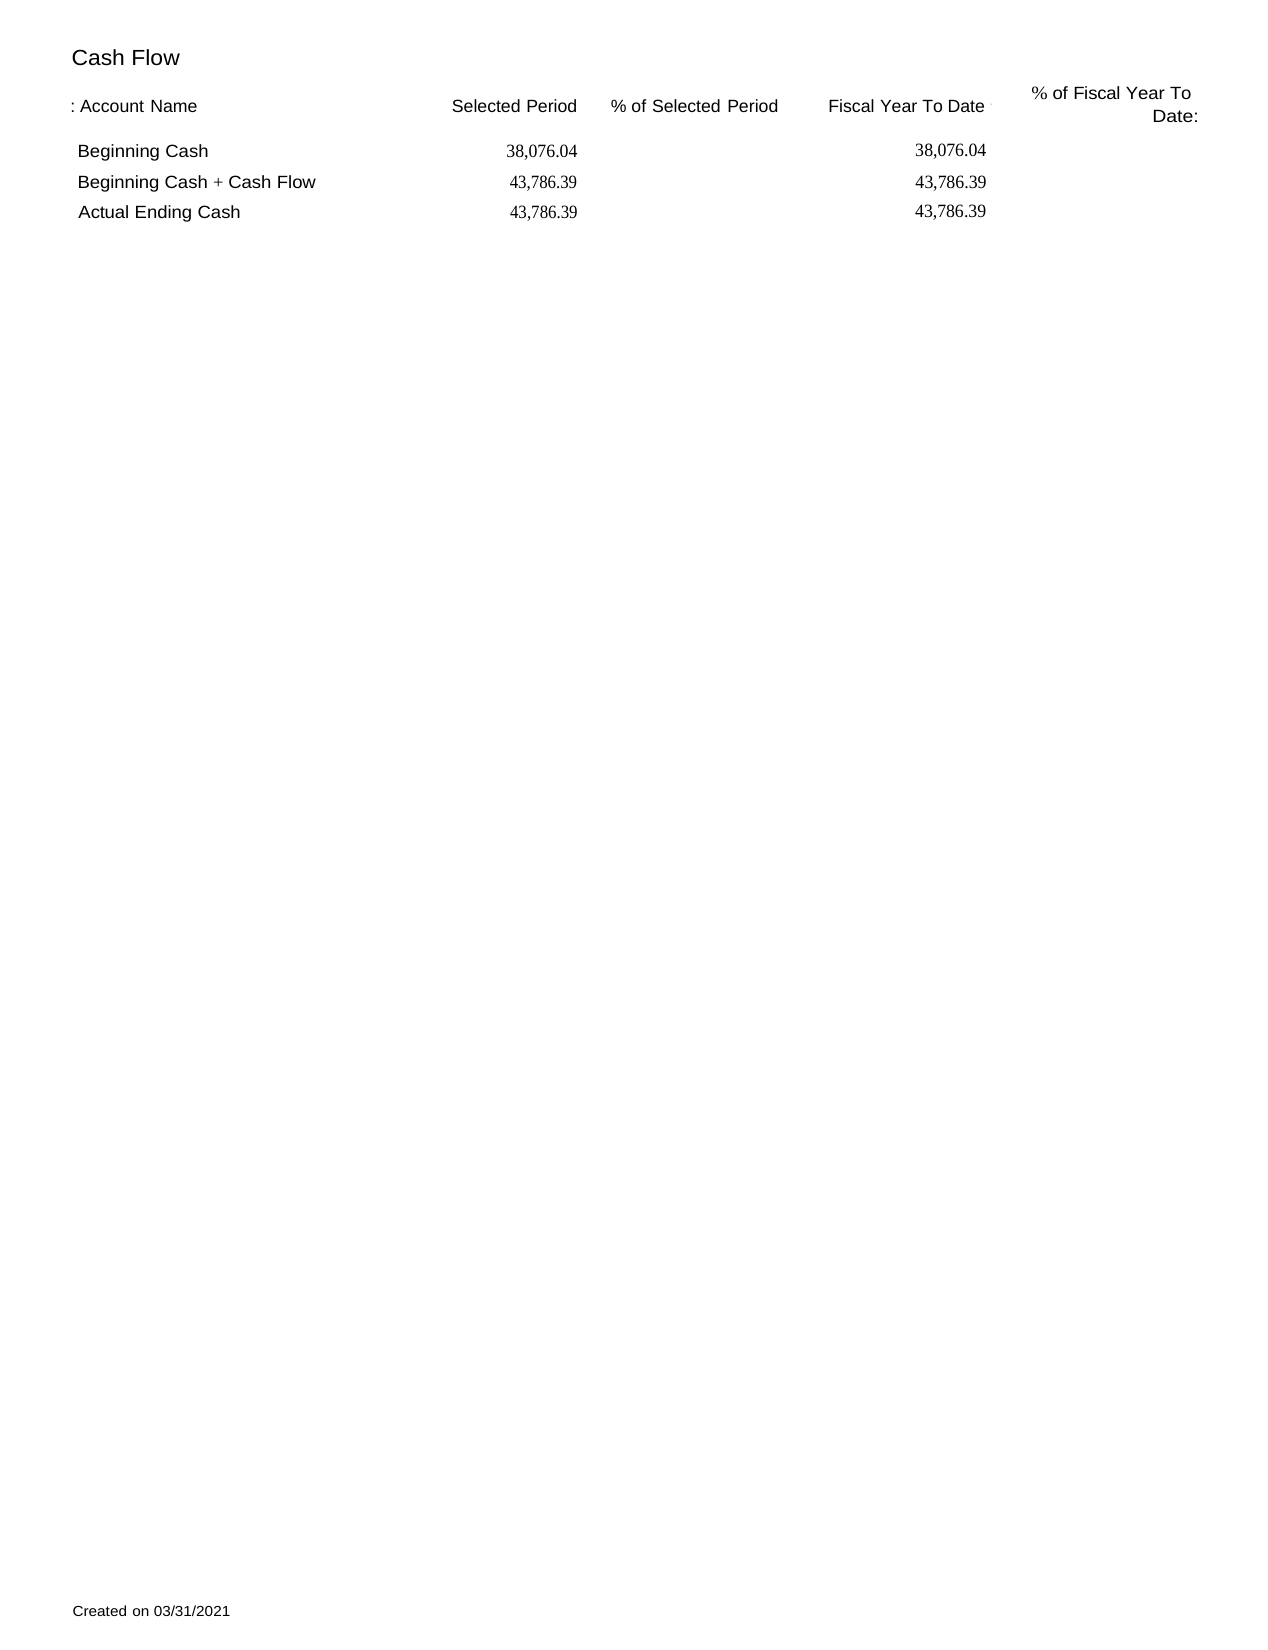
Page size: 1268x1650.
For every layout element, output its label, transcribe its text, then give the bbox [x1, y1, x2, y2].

text % of Fiscal Year To [1011, 82, 1191, 103]
text Date: [1011, 106, 1198, 127]
text Created on 03/31/2021 [72, 1602, 236, 1619]
